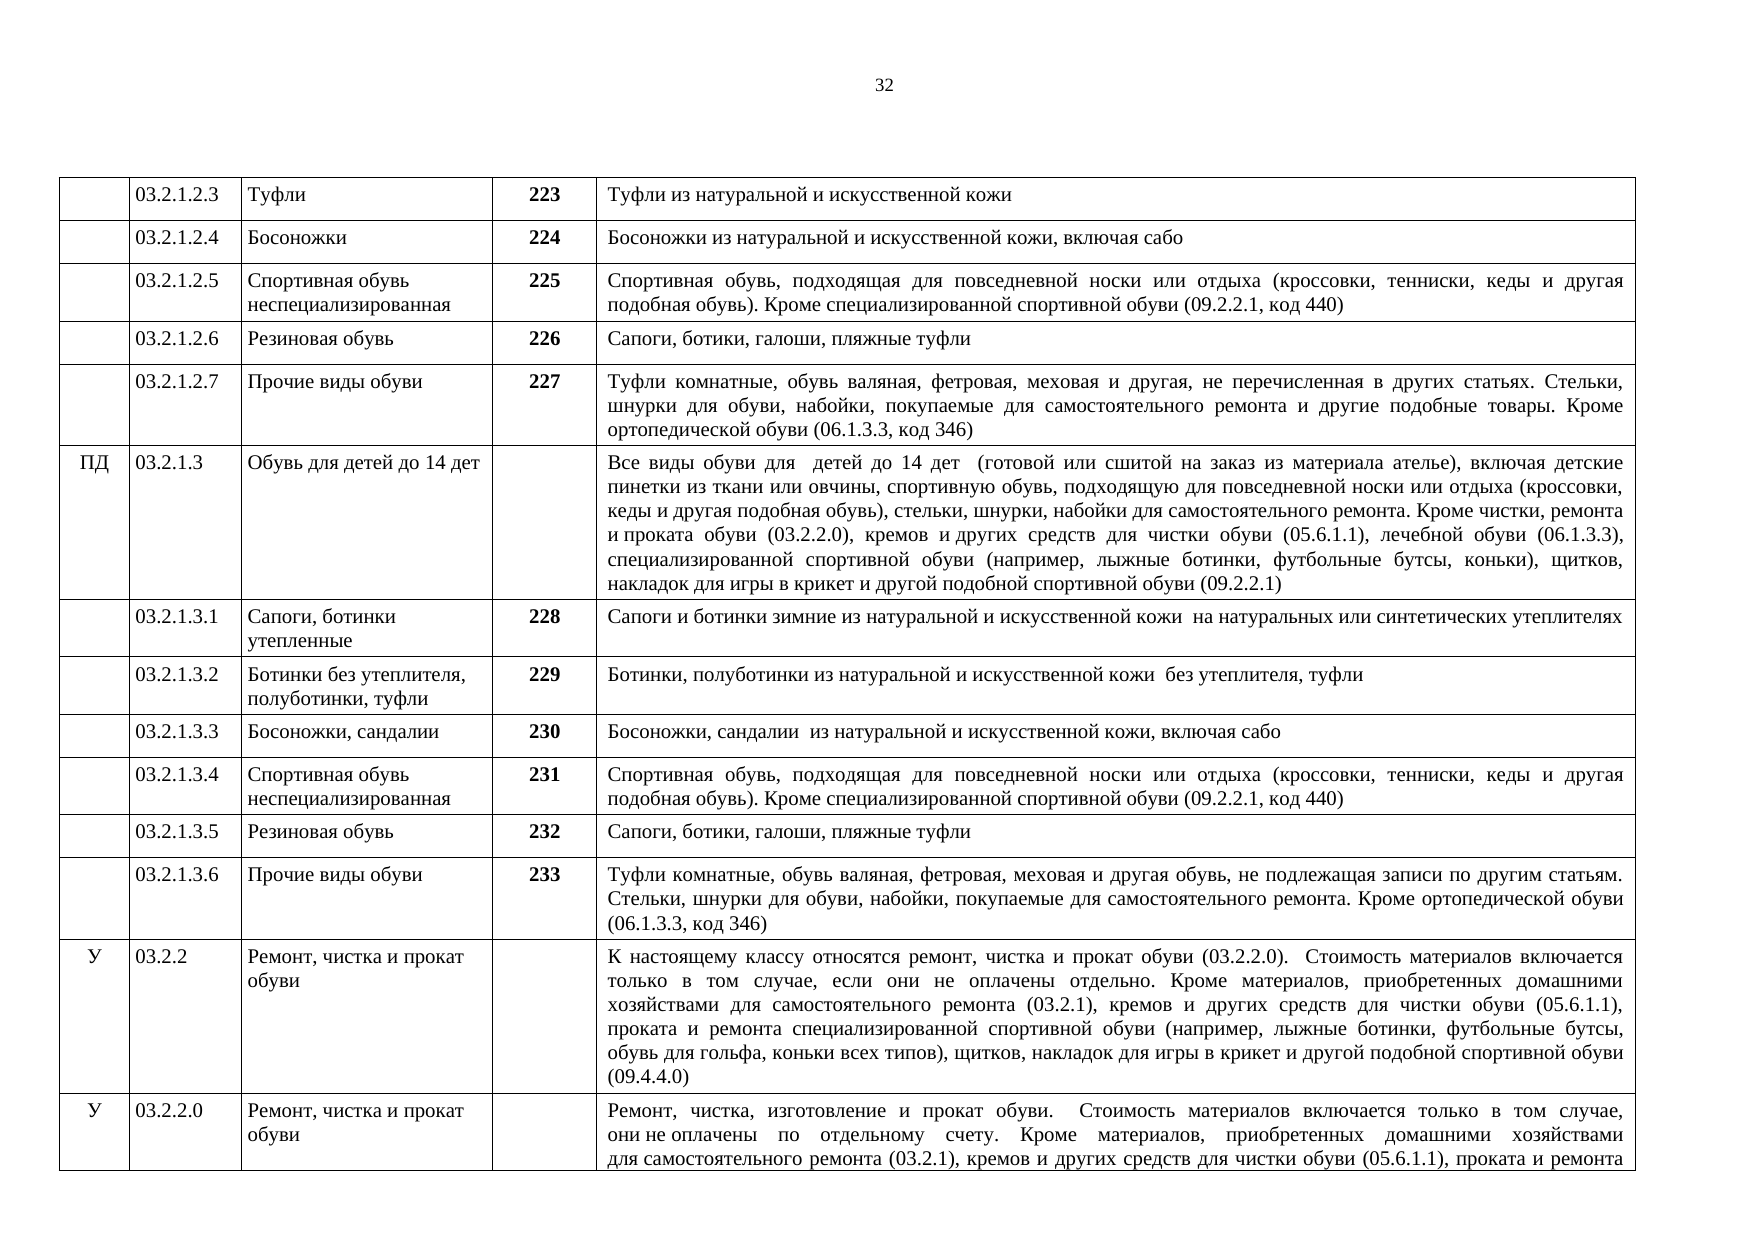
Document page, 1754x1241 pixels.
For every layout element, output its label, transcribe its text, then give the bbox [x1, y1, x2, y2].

table_cell 233 [493, 858, 596, 939]
table_cell 231 [493, 758, 596, 814]
table_cell Резиновая обувь [242, 815, 492, 857]
table_cell [60, 657, 129, 714]
table_cell 03.2.1.2.5 [130, 264, 241, 321]
table_cell Все виды обуви для детей до 14 дет (готовой или сшитой на заказ из материала ателье), включая детские пинетки из ткани или овчины, спортивную обувь, подходящую для повседневной носки или отдыха (кроссовки, кеды и другая подобная обувь), стельки, шнурки, набойки для самостоятельного ремонта. Кроме чистки, ремонта и проката обуви (03.2.2.0), кремов и других средств для чистки обуви (05.6.1.1), лечебной обуви (06.1.3.3), специализированной спортивной обуви (например, лыжные ботинки, футбольные бутсы, коньки), щитков, накладок для игры в крикет и другой подобной спортивной обуви (09.2.2.1) [597, 446, 1635, 599]
table_cell [493, 940, 596, 1092]
table_cell Спортивная обувь, подходящая для повседневной носки или отдыха (кроссовки, тенниски, кеды и другая подобная обувь). Кроме специализированной спортивной обуви (09.2.2.1, код 440) [597, 264, 1635, 321]
table_cell Спортивная обувь неспециализированная [242, 264, 492, 321]
table_cell Туфли [242, 178, 492, 220]
table_cell Прочие виды обуви [242, 858, 492, 939]
table_cell [60, 815, 129, 857]
table_cell 03.2.1.3 [130, 446, 241, 599]
table_cell Сапоги, ботики, галоши, пляжные туфли [597, 322, 1635, 363]
table_cell ПД [60, 446, 129, 599]
table_cell [60, 365, 129, 445]
table_cell [60, 715, 129, 757]
table_cell Туфли из натуральной и искусственной кожи [597, 178, 1635, 220]
table_cell Босоножки, сандалии из натуральной и искусственной кожи, включая сабо [597, 715, 1635, 757]
table_cell 224 [493, 221, 596, 263]
table_cell [493, 446, 596, 599]
table_cell [60, 221, 129, 263]
table_cell 03.2.1.3.6 [130, 858, 241, 939]
table_cell 03.2.1.3.3 [130, 715, 241, 757]
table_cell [597, 1094, 1635, 1170]
table_cell 03.2.2.0 [130, 1094, 241, 1170]
table_cell Ремонт, чистка и прокат обуви [242, 940, 492, 1092]
table_cell 03.2.1.2.7 [130, 365, 241, 445]
table_cell 230 [493, 715, 596, 757]
table_cell 03.2.1.3.4 [130, 758, 241, 814]
table_cell Спортивная обувь неспециализированная [242, 758, 492, 814]
table_cell 03.2.1.3.1 [130, 600, 241, 656]
table_cell Ботинки без утеплителя, полуботинки, туфли [242, 657, 492, 714]
table_cell 232 [493, 815, 596, 857]
table_cell [60, 600, 129, 656]
table_cell 227 [493, 365, 596, 445]
table_cell К настоящему классу относятся ремонт, чистка и прокат обуви (03.2.2.0). Стоимость материалов включается только в том случае, если они не оплачены отдельно. Кроме материалов, приобретенных домашними хозяйствами для самостоятельного ремонта (03.2.1), кремов и других средств для чистки обуви (05.6.1.1), проката и ремонта специализированной спортивной обуви (например, лыжные ботинки, футбольные бутсы, обувь для гольфа, коньки всех типов), щитков, накладок для игры в крикет и другой подобной спортивной обуви (09.4.4.0) [597, 940, 1635, 1092]
table_cell Туфли комнатные, обувь валяная, фетровая, меховая и другая обувь, не подлежащая записи по другим статьям. Стельки, шнурки для обуви, набойки, покупаемые для самостоятельного ремонта. Кроме ортопедической обуви (06.1.3.3, код 346) [597, 858, 1635, 939]
table_cell 03.2.1.3.2 [130, 657, 241, 714]
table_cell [242, 1094, 492, 1170]
table_cell Ботинки, полуботинки из натуральной и искусственной кожи без утеплителя, туфли [597, 657, 1635, 714]
table_cell [60, 264, 129, 321]
table_cell 225 [493, 264, 596, 321]
table_cell [60, 758, 129, 814]
table_cell Босоножки [242, 221, 492, 263]
table_cell Резиновая обувь [242, 322, 492, 363]
table_cell 226 [493, 322, 596, 363]
table_cell Туфли комнатные, обувь валяная, фетровая, меховая и другая, не перечисленная в других статьях. Стельки, шнурки для обуви, набойки, покупаемые для самостоятельного ремонта и другие подобные товары. Кроме ортопедической обуви (06.1.3.3, код 346) [597, 365, 1635, 445]
table_cell 03.2.1.3.5 [130, 815, 241, 857]
table_cell Спортивная обувь, подходящая для повседневной носки или отдыха (кроссовки, тенниски, кеды и другая подобная обувь). Кроме специализированной спортивной обуви (09.2.2.1, код 440) [597, 758, 1635, 814]
table_cell Босоножки из натуральной и искусственной кожи, включая сабо [597, 221, 1635, 263]
table_cell 223 [493, 178, 596, 220]
table_cell Прочие виды обуви [242, 365, 492, 445]
table_cell [60, 178, 129, 220]
table_cell Босоножки, сандалии [242, 715, 492, 757]
table_cell 03.2.1.2.6 [130, 322, 241, 363]
table_cell [60, 322, 129, 363]
table_cell Сапоги, ботики, галоши, пляжные туфли [597, 815, 1635, 857]
table_cell Сапоги и ботинки зимние из натуральной и искусственной кожи на натуральных или синтетических утеплителях [597, 600, 1635, 656]
table_cell 03.2.2 [130, 940, 241, 1092]
table_cell 228 [493, 600, 596, 656]
table_cell Сапоги, ботинки утепленные [242, 600, 492, 656]
table_cell 03.2.1.2.3 [130, 178, 241, 220]
table_cell [493, 1094, 596, 1170]
table_cell 03.2.1.2.4 [130, 221, 241, 263]
table_cell У [60, 940, 129, 1092]
table_cell У [60, 1094, 129, 1170]
table_cell 229 [493, 657, 596, 714]
table_cell [60, 858, 129, 939]
table_cell Обувь для детей до 14 дет [242, 446, 492, 599]
